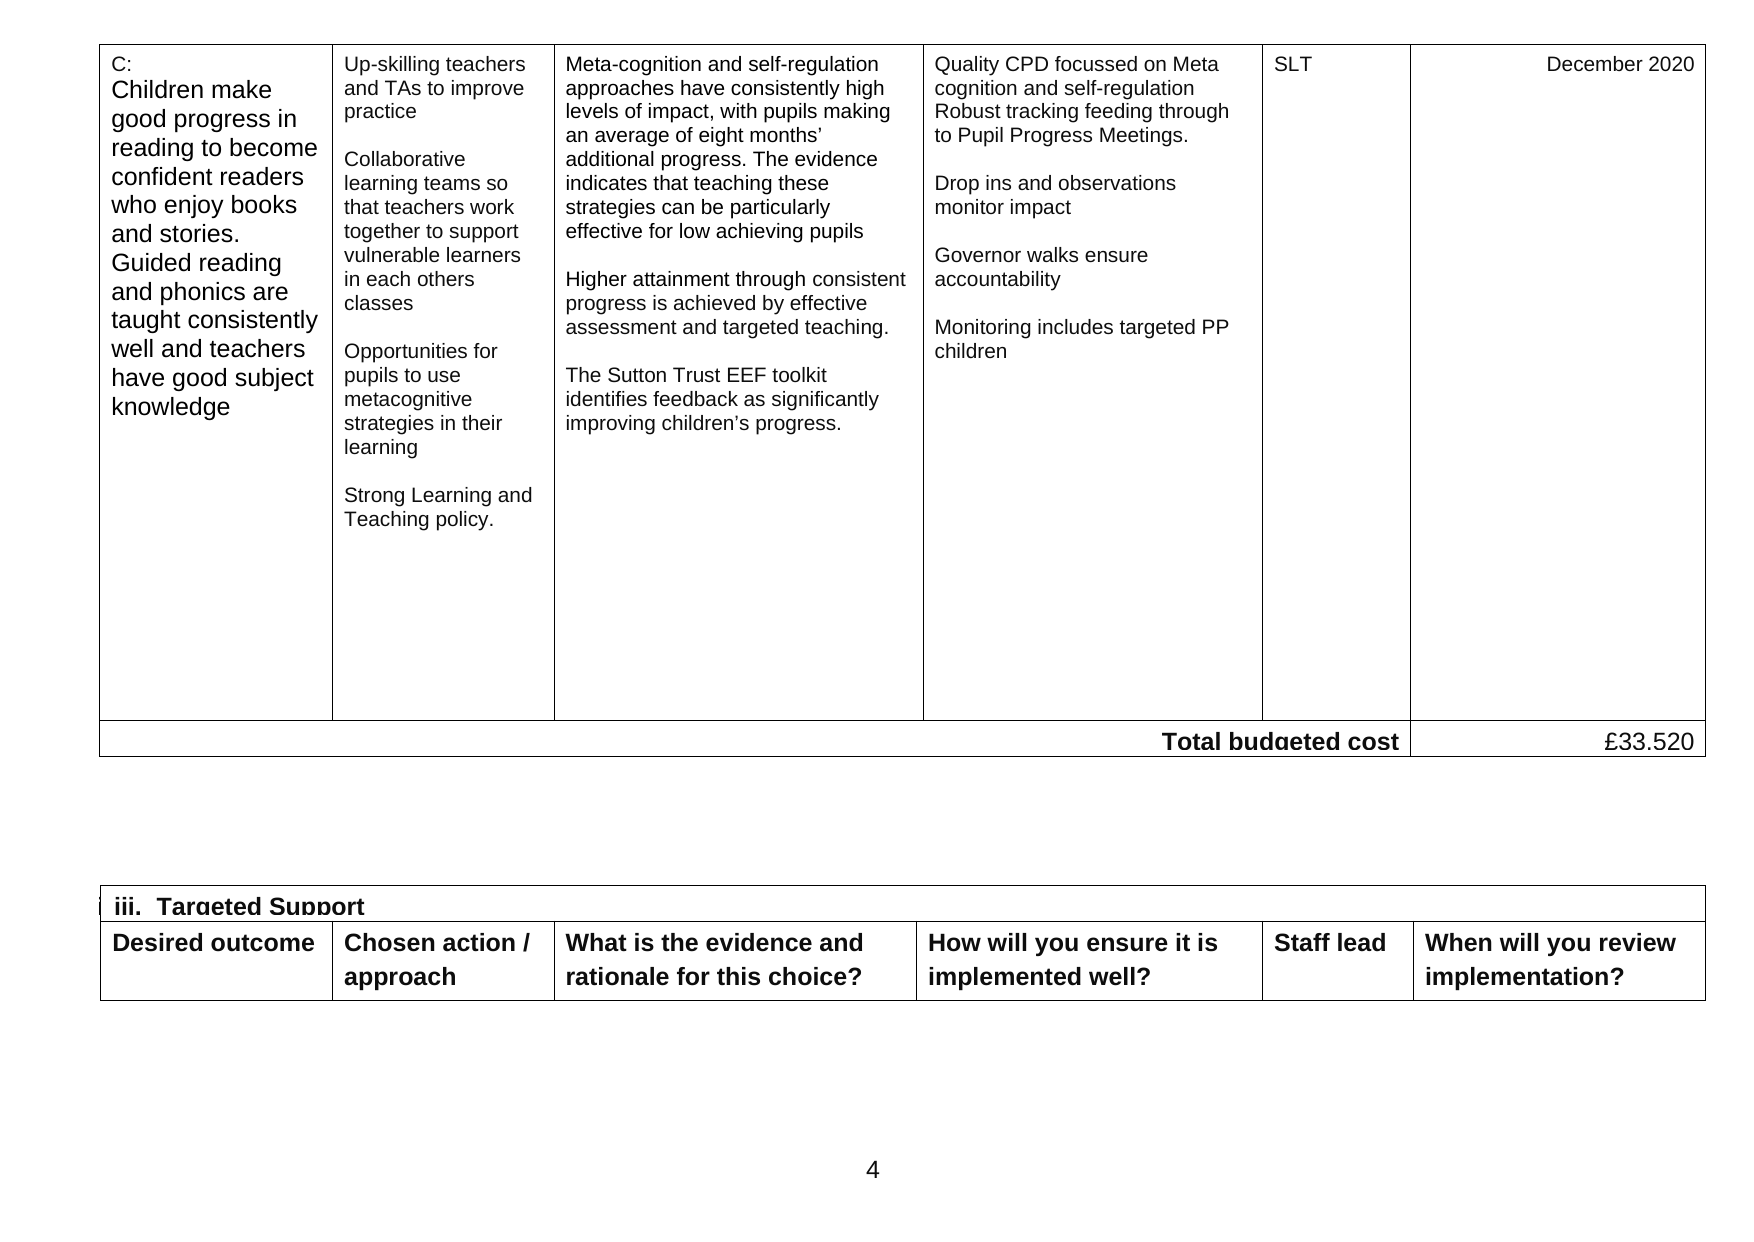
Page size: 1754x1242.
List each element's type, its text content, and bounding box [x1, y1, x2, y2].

table_cell Quality CPD focussed on Meta cognition and self-regulation Robust tracking feeding through to Pupil Progress Meetings. Drop ins and observations monitor impact Governor walks ensure accountability Monitoring includes targeted PP children [924, 45, 1262, 720]
table_cell When will you review implementation? [1414, 922, 1705, 1000]
table_cell Staff lead [1263, 922, 1413, 1000]
table_cell Desired outcome [101, 922, 332, 1000]
table_cell Total budgeted cost [100, 721, 1410, 756]
table_cell Meta-cognition and self-regulation approaches have consistently high levels of impact, with pupils making an average of eight months’ additional progress. The evidence indicates that teaching these strategies can be particularly effective for low achieving pupils Higher attainment through consistent progress is achieved by effective assessment and targeted teaching. The Sutton Trust EEF toolkit identifies feedback as significantly improving children’s progress. [555, 45, 923, 720]
table_cell What is the evidence and rationale for this choice? [555, 922, 916, 1000]
table_cell £33,520 [1411, 721, 1705, 756]
table_cell SLT [1263, 45, 1410, 720]
table_cell Chosen action / approach [333, 922, 554, 1000]
table_header Targeted Support [101, 886, 1705, 921]
table_cell December 2020 [1411, 45, 1705, 720]
table_cell How will you ensure it is implemented well? [917, 922, 1262, 1000]
table_cell Up-skilling teachers and TAs to improve practice Collaborative learning teams so that teachers work together to support vulnerable learners in each others classes Opportunities for pupils to use metacognitive strategies in their learning Strong Learning and Teaching policy. [333, 45, 554, 720]
table_cell C: Children make good progress in reading to become confident readers who enjoy books and stories. Guided reading and phonics are taught consistently well and teachers have good subject knowledge [100, 45, 332, 720]
